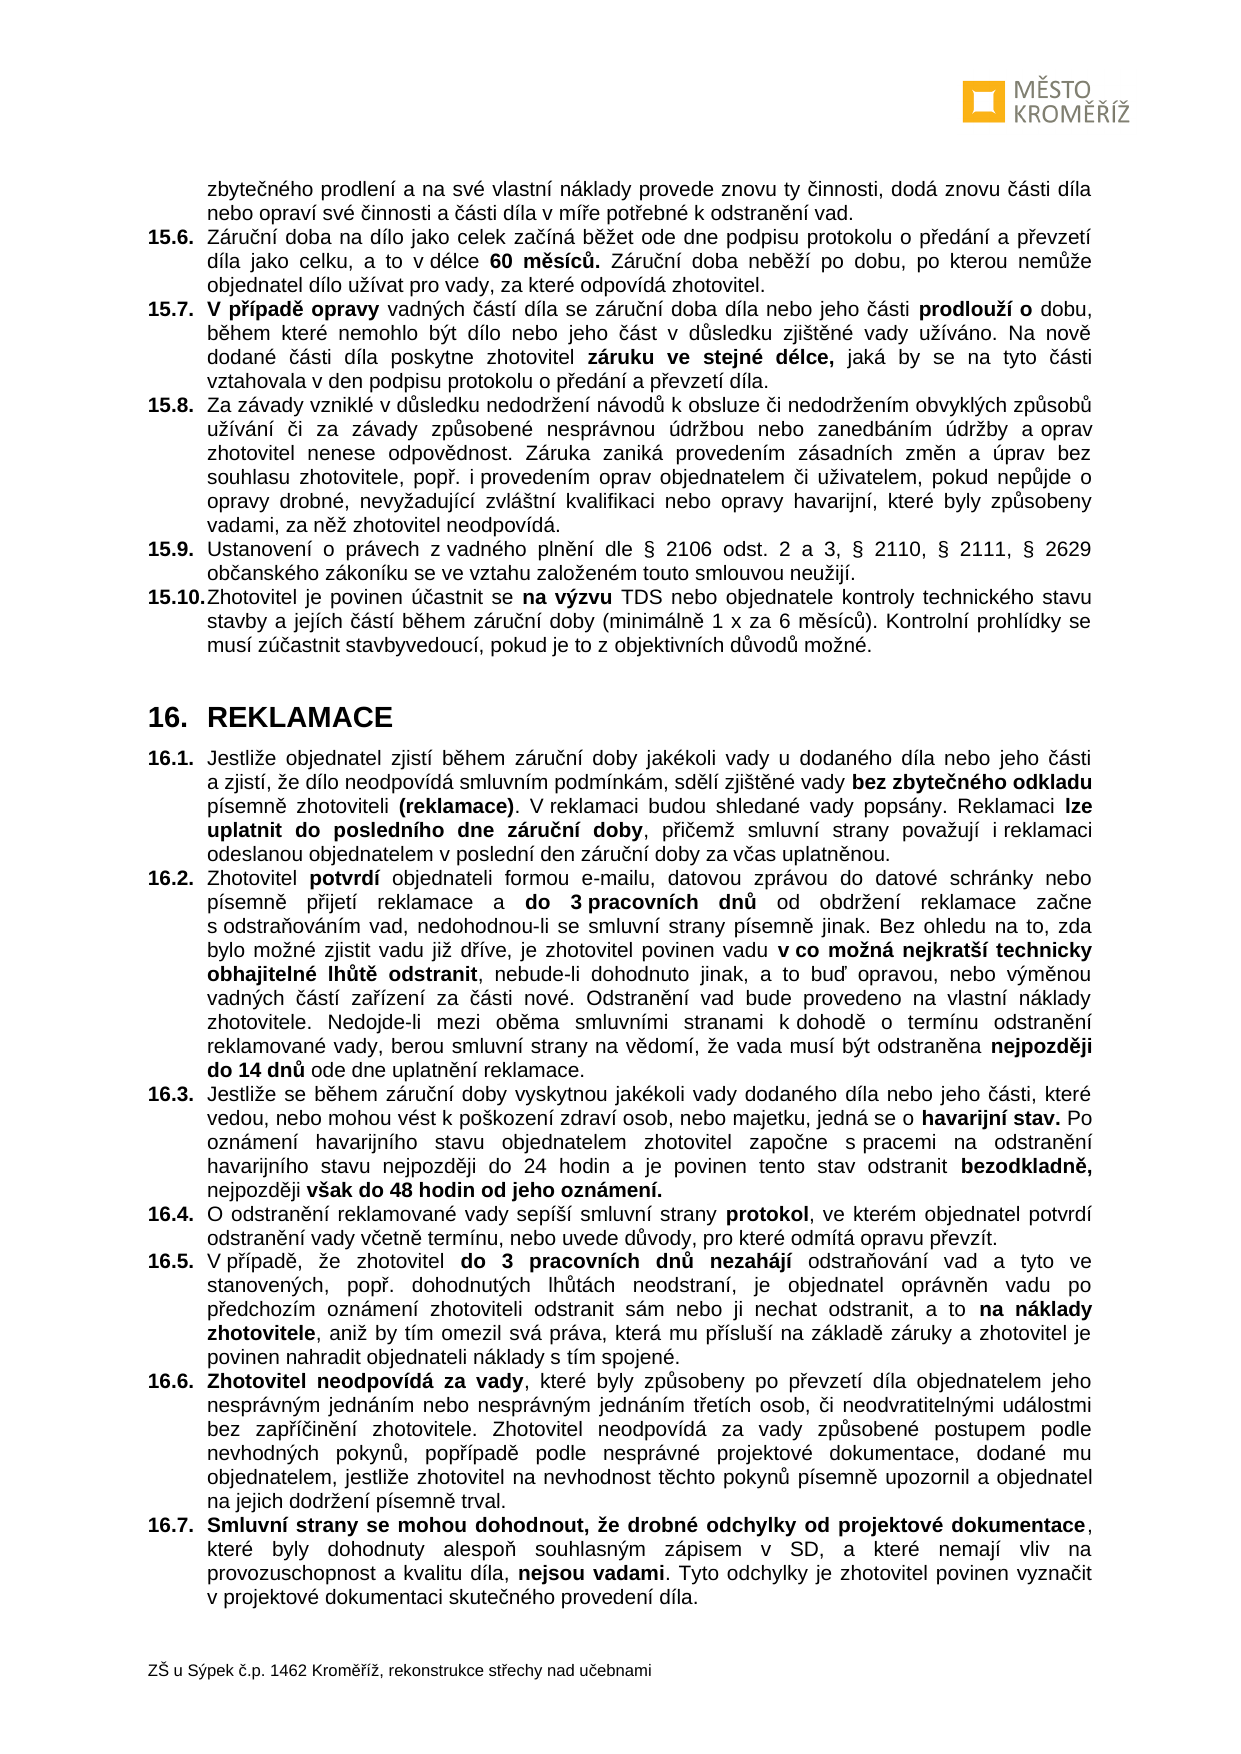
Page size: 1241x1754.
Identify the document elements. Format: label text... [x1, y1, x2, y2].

list Zhotovitel neodpovídá za vady, které byly způsobeny po převzetí díla objednatelem jeho nesprávným jednáním nebo nesprávným jednáním třetích osob, či neodvratitelnými událostmi bez zapříčinění zhotovitele. Zhotovitel neodpovídá za vady způsobené postupem podle nevhodných pokynů, popřípadě podle nesprávné projektové dokumentace, dodané mu objednatelem, jestliže zhotovitel na nevhodnost těchto pokynů písemně upozornil a objednatel na jejich dodržení písemně trval. [148, 1369, 1092, 1513]
list Smluvní strany se mohou dohodnout, že drobné odchylky od projektové dokumentace, které byly dohodnuty alespoň souhlasným zápisem v SD, a které nemají vliv na provozuschopnost a kvalitu díla, nejsou vadami. Tyto odchylky je zhotovitel povinen vyznačit v projektové dokumentaci skutečného provedení díla. [148, 1513, 1092, 1609]
list REKLAMACE [148, 700, 1092, 734]
list Jestliže se během záruční doby vyskytnou jakékoli vady dodaného díla nebo jeho části, které vedou, nebo mohou vést k poškození zdraví osob, nebo majetku, jedná se o havarijní stav. Po oznámení havarijního stavu objednatelem zhotovitel započne s pracemi na odstranění havarijního stavu nejpozději do 24 hodin a je povinen tento stav odstranit bezodkladně, nejpozději však do 48 hodin od jeho oznámení. [148, 1082, 1092, 1201]
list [148, 177, 1092, 225]
list Za závady vzniklé v důsledku nedodržení návodů k obsluze či nedodržením obvyklých způsobů užívání či za závady způsobené nesprávnou údržbou nebo zanedbáním údržby a oprav zhotovitel nenese odpovědnost. Záruka zaniká provedením zásadních změn a úprav bez souhlasu zhotovitele, popř. i provedením oprav objednatelem či uživatelem, pokud nepůjde o opravy drobné, nevyžadující zvláštní kvalifikaci nebo opravy havarijní, které byly způsobeny vadami, za něž zhotovitel neodpovídá. [148, 393, 1092, 537]
list O odstranění reklamované vady sepíší smluvní strany protokol, ve kterém objednatel potvrdí odstranění vady včetně termínu, nebo uvede důvody, pro které odmítá opravu převzít. [148, 1201, 1092, 1249]
picture [957, 69, 1137, 135]
list Záruční doba na dílo jako celek začíná běžet ode dne podpisu protokolu o předání a převzetí díla jako celku, a to v délce 60 měsíců. Záruční doba neběží po dobu, po kterou nemůže objednatel dílo užívat pro vady, za které odpovídá zhotovitel. [148, 225, 1092, 297]
list V případě, že zhotovitel do 3 pracovních dnů nezahájí odstraňování vad a tyto ve stanovených, popř. dohodnutých lhůtách neodstraní, je objednatel oprávněn vadu po předchozím oznámení zhotoviteli odstranit sám nebo ji nechat odstranit, a to na náklady zhotovitele, aniž by tím omezil svá práva, která mu přísluší na základě záruky a zhotovitel je povinen nahradit objednateli náklady s tím spojené. [148, 1249, 1092, 1369]
list Jestliže objednatel zjistí během záruční doby jakékoli vady u dodaného díla nebo jeho části a zjistí, že dílo neodpovídá smluvním podmínkám, sdělí zjištěné vady bez zbytečného odkladu písemně zhotoviteli (reklamace). V reklamaci budou shledané vady popsány. Reklamaci lze uplatnit do posledního dne záruční doby, přičemž smluvní strany považují i reklamaci odeslanou objednatelem v poslední den záruční doby za včas uplatněnou. [148, 746, 1092, 866]
list V případě opravy vadných částí díla se záruční doba díla nebo jeho části prodlouží o dobu, během které nemohlo být dílo nebo jeho část v důsledku zjištěné vady užíváno. Na nově dodané části díla poskytne zhotovitel záruku ve stejné délce, jaká by se na tyto části vztahovala v den podpisu protokolu o předání a převzetí díla. [148, 297, 1092, 393]
list Zhotovitel je povinen účastnit se na výzvu TDS nebo objednatele kontroly technického stavu stavby a jejích částí během záruční doby (minimálně 1 x za 6 měsíců). Kontrolní prohlídky se musí zúčastnit stavbyvedoucí, pokud je to z objektivních důvodů možné. [148, 584, 1092, 656]
list Ustanovení o právech z vadného plnění dle § 2106 odst. 2 a 3, § 2110, § 2111, § 2629 občanského zákoníku se ve vztahu založeném touto smlouvou neužijí. [148, 537, 1092, 584]
list Zhotovitel potvrdí objednateli formou e-mailu, datovou zprávou do datové schránky nebo písemně přijetí reklamace a do 3 pracovních dnů od obdržení reklamace začne s odstraňováním vad, nedohodnou-li se smluvní strany písemně jinak. Bez ohledu na to, zda bylo možné zjistit vadu již dříve, je zhotovitel povinen vadu v co možná nejkratší technicky obhajitelné lhůtě odstranit, nebude-li dohodnuto jinak, a to buď opravou, nebo výměnou vadných částí zařízení za části nové. Odstranění vad bude provedeno na vlastní náklady zhotovitele. Nedojde-li mezi oběma smluvními stranami k dohodě o termínu odstranění reklamované vady, berou smluvní strany na vědomí, že vada musí být odstraněna nejpozději do 14 dnů ode dne uplatnění reklamace. [148, 866, 1092, 1082]
